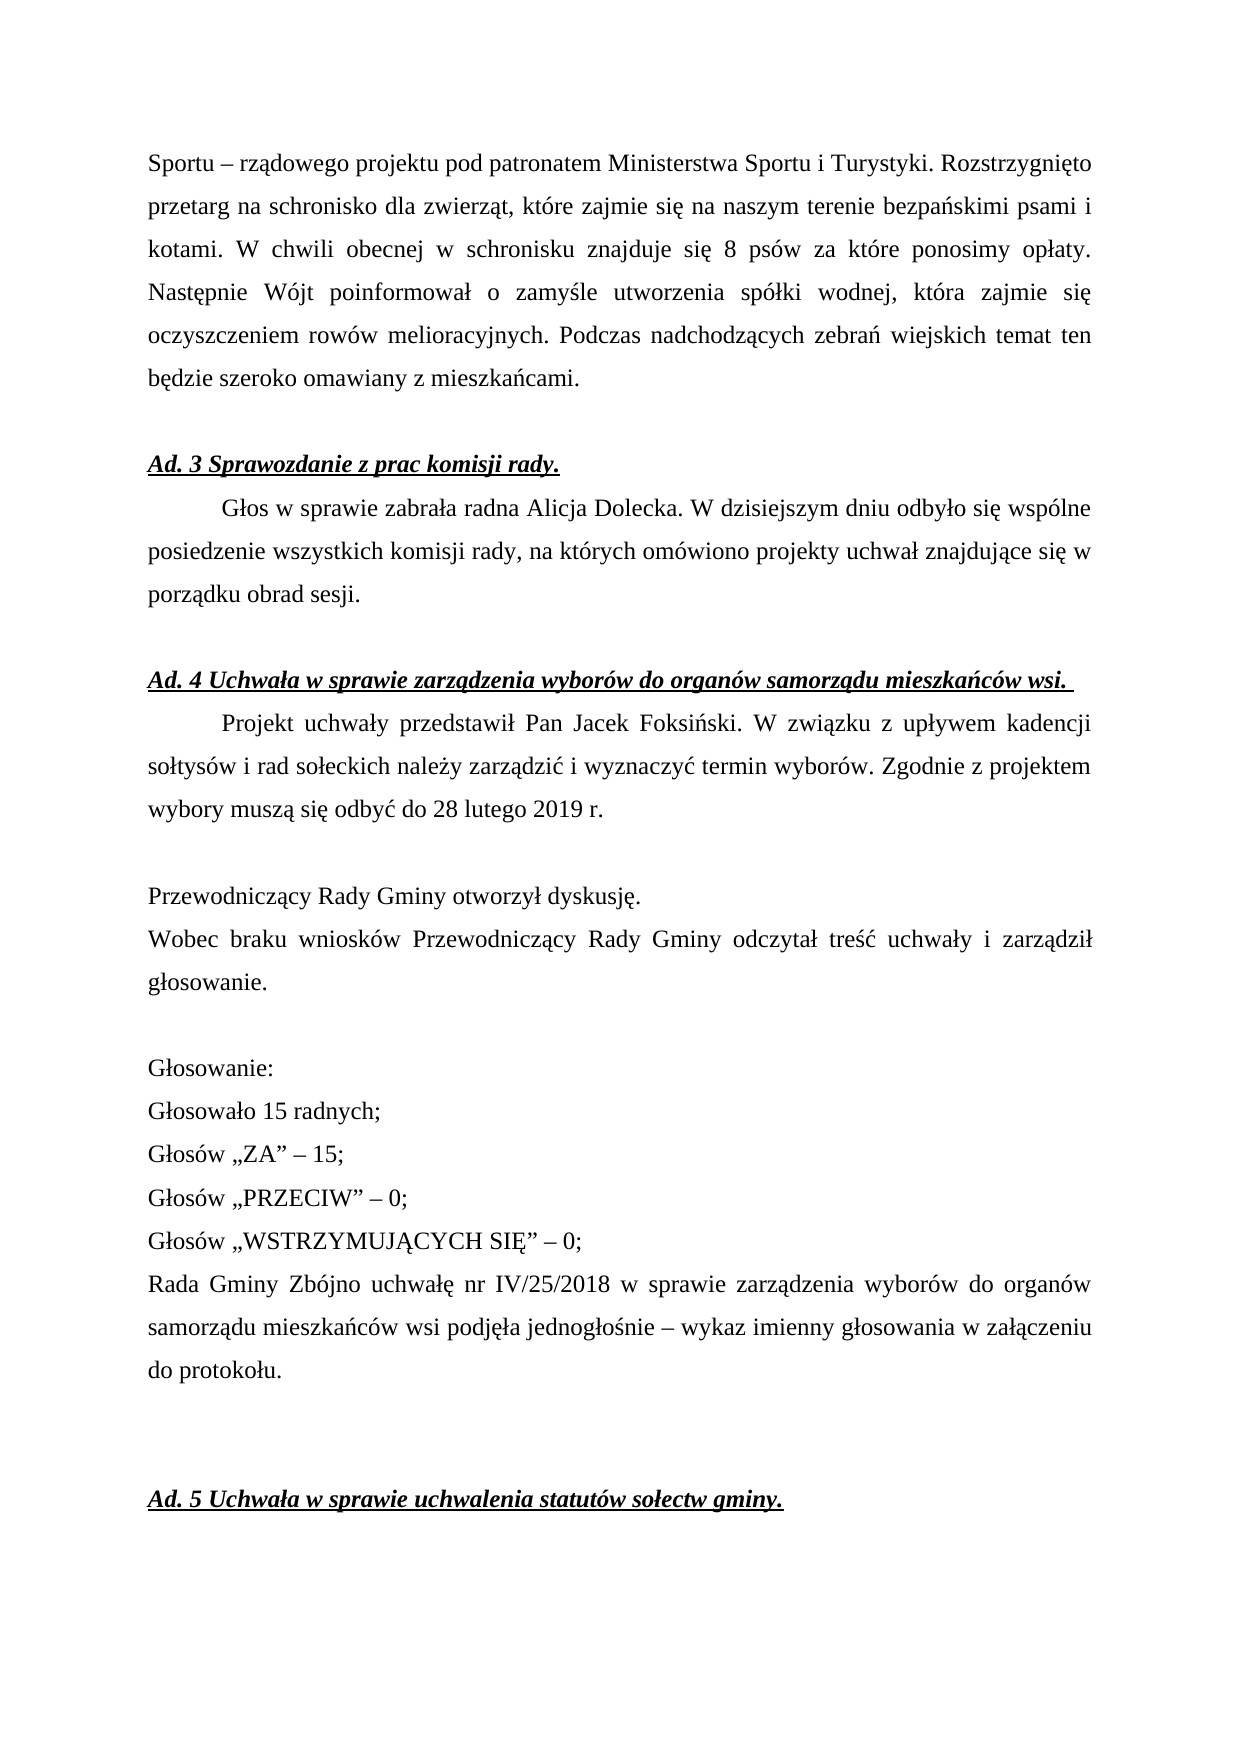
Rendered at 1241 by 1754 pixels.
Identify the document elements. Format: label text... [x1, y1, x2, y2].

text Głosowało 15 radnych; [148, 1096, 1093, 1125]
text Projekt uchwały przedstawił Pan Jacek Foksiński. W związku z upływem kadencji sołtysów i rad sołeckich należy zarządzić i wyznaczyć termin wyborów. Zgodnie z projektem wybory muszą się odbyć do 28 lutego 2019 r. [148, 708, 1093, 823]
text Wobec braku wniosków Przewodniczący Rady Gminy odczytał treść uchwały i zarządził głosowanie. [148, 924, 1093, 996]
text Głos w sprawie zabrała radna Alicja Dolecka. W dzisiejszym dniu odbyło się wspólne posiedzenie wszystkich komisji rady, na których omówiono projekty uchwał znajdujące się w porządku obrad sesji. [148, 493, 1093, 608]
text Ad. 3 Sprawozdanie z prac komisji rady. [148, 449, 1093, 478]
text Głosowanie: [148, 1053, 1093, 1082]
text Przewodniczący Rady Gminy otworzył dyskusję. [148, 881, 1093, 909]
text Głosów „ZA” – 15; [148, 1139, 1093, 1168]
text Ad. 4 Uchwała w sprawie zarządzenia wyborów do organów samorządu mieszkańców wsi. [148, 665, 1093, 694]
text Głosów „WSTRZYMUJĄCYCH SIĘ” – 0; [148, 1226, 1093, 1254]
text Głosów „PRZECIW” – 0; [148, 1183, 1093, 1211]
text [148, 148, 1093, 392]
text Rada Gminy Zbójno uchwałę nr IV/25/2018 w sprawie zarządzenia wyborów do organów samorządu mieszkańców wsi podjęła jednogłośnie – wykaz imienny głosowania w załączeniu do protokołu. [148, 1269, 1093, 1384]
text Ad. 5 Uchwała w sprawie uchwalenia statutów sołectw gminy. [148, 1484, 1093, 1513]
